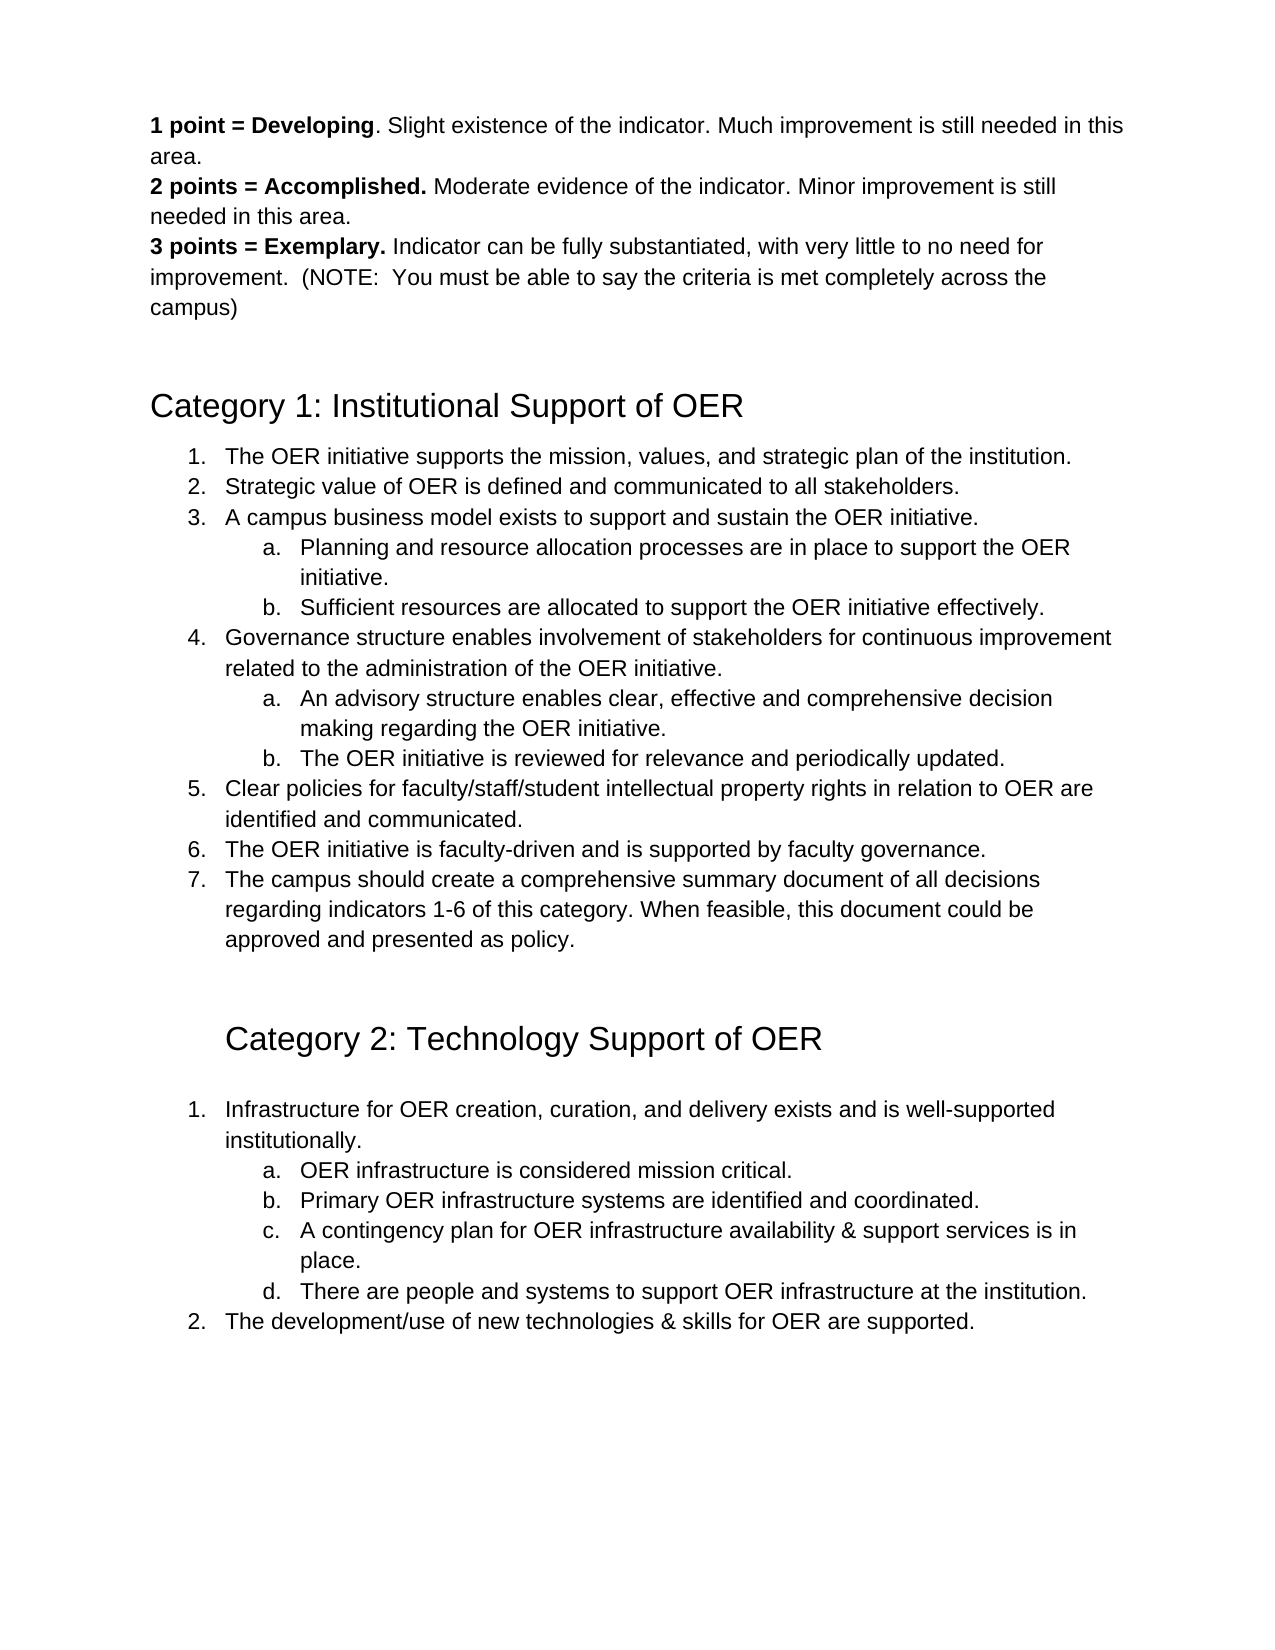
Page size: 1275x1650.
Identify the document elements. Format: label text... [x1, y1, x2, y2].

list There are people and systems to support OER infrastructure at the institution. [262, 1278, 1125, 1304]
list Strategic value of OER is defined and communicated to all stakeholders. [187, 473, 1125, 500]
list Planning and resource allocation processes are in place to support the OER initiative. [262, 534, 1125, 590]
list Infrastructure for OER creation, curation, and delivery exists and is well-supported institutionally. [187, 1096, 1125, 1153]
list The campus should create a comprehensive summary document of all decisions regarding indicators 1-6 of this category. When feasible, this document could be approved and presented as policy. [187, 866, 1125, 953]
list The OER initiative supports the mission, values, and strategic plan of the institution. [187, 443, 1125, 469]
text 3 points = Exemplary. Indicator can be fully substantiated, with very little to no need for improvement. (NOTE: You must be able to say the criteria is met completely across the campus) [150, 233, 1125, 320]
list An advisory structure enables clear, effective and comprehensive decision making regarding the OER initiative. [262, 685, 1125, 741]
list The OER initiative is faculty-driven and is supported by faculty governance. [187, 836, 1125, 862]
list A campus business model exists to support and sustain the OER initiative. [187, 503, 1125, 530]
list Clear policies for faculty/staff/student intellectual property rights in relation to OER are identified and communicated. [187, 775, 1125, 832]
list The development/use of new technologies & skills for OER are supported. [187, 1308, 1125, 1334]
subtitle Category 1: Institutional Support of OER [150, 386, 1125, 425]
text 2 points = Accomplished. Moderate evidence of the indicator. Minor improvement is still needed in this area. [150, 173, 1125, 229]
list Sufficient resources are allocated to support the OER initiative effectively. [262, 594, 1125, 621]
list OER infrastructure is considered mission critical. [262, 1157, 1125, 1183]
list The OER initiative is reviewed for relevance and periodically updated. [262, 745, 1125, 772]
subtitle Category 2: Technology Support of OER [225, 1019, 1125, 1058]
list A contingency plan for OER infrastructure availability & support services is in place. [262, 1217, 1125, 1274]
list Primary OER infrastructure systems are identified and coordinated. [262, 1187, 1125, 1213]
text 1 point = Developing. Slight existence of the indicator. Much improvement is still needed in this area. [150, 112, 1125, 169]
list Governance structure enables involvement of stakeholders for continuous improvement related to the administration of the OER initiative. [187, 624, 1125, 681]
